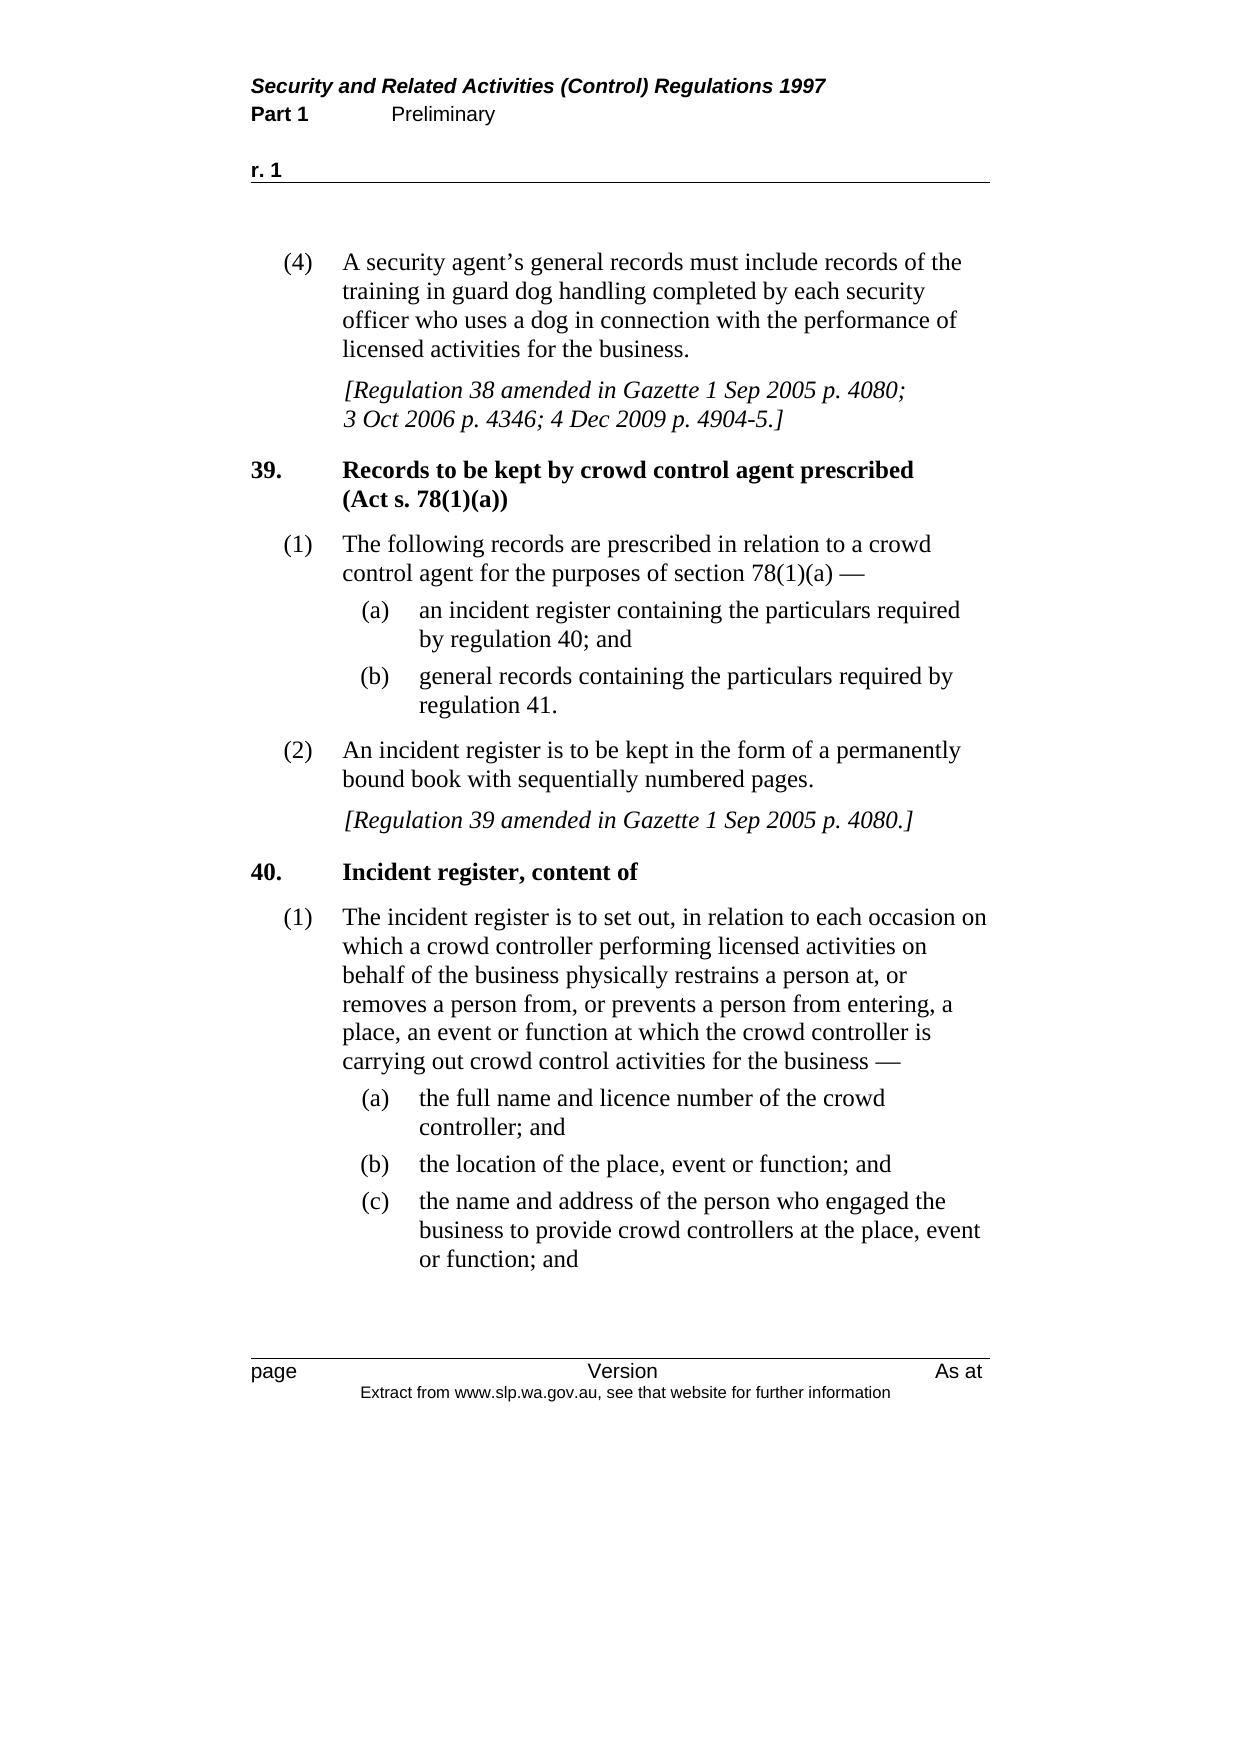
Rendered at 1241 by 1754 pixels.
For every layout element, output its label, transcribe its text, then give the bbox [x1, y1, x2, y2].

subtitle 40. Incident register, content of [251, 857, 990, 886]
text (b) the location of the place, event or function; and [251, 1149, 990, 1178]
text (4) A security agent’s general records must include records of the training in guard dog handling completed by each security officer who uses a dog in connection with the performance of licensed activities for the business. [251, 247, 990, 362]
text (a) the full name and licence number of the crowd controller; and [251, 1083, 990, 1141]
text (c) the name and address of the person who engaged the business to provide crowd controllers at the place, event or function; and [251, 1186, 990, 1272]
text (2) An incident register is to be kept in the form of a permanently bound book with sequentially numbered pages. [251, 735, 990, 793]
text (1) The incident register is to set out, in relation to each occasion on which a crowd controller performing licensed activities on behalf of the business physically restrains a person at, or removes a person from, or prevents a person from entering, a place, an event or function at which the crowd controller is carrying out crowd control activities for the business — [251, 902, 990, 1075]
text [Regulation 39 amended in Gazette 1 Sep 2005 p. 4080.] [251, 805, 990, 834]
text (b) general records containing the particulars required by regulation 41. [251, 661, 990, 719]
text (a) an incident register containing the particulars required by regulation 40; and [251, 595, 990, 653]
text (1) The following records are prescribed in relation to a crowd control agent for the purposes of section 78(1)(a) — [251, 529, 990, 587]
text [Regulation 38 amended in Gazette 1 Sep 2005 p. 4080; 3 Oct 2006 p. 4346; 4 Dec 2009 p. 4904-5.] [251, 375, 990, 432]
subtitle 39. Records to be kept by crowd control agent prescribed (Act s. 78(1)(a)) [251, 455, 990, 513]
